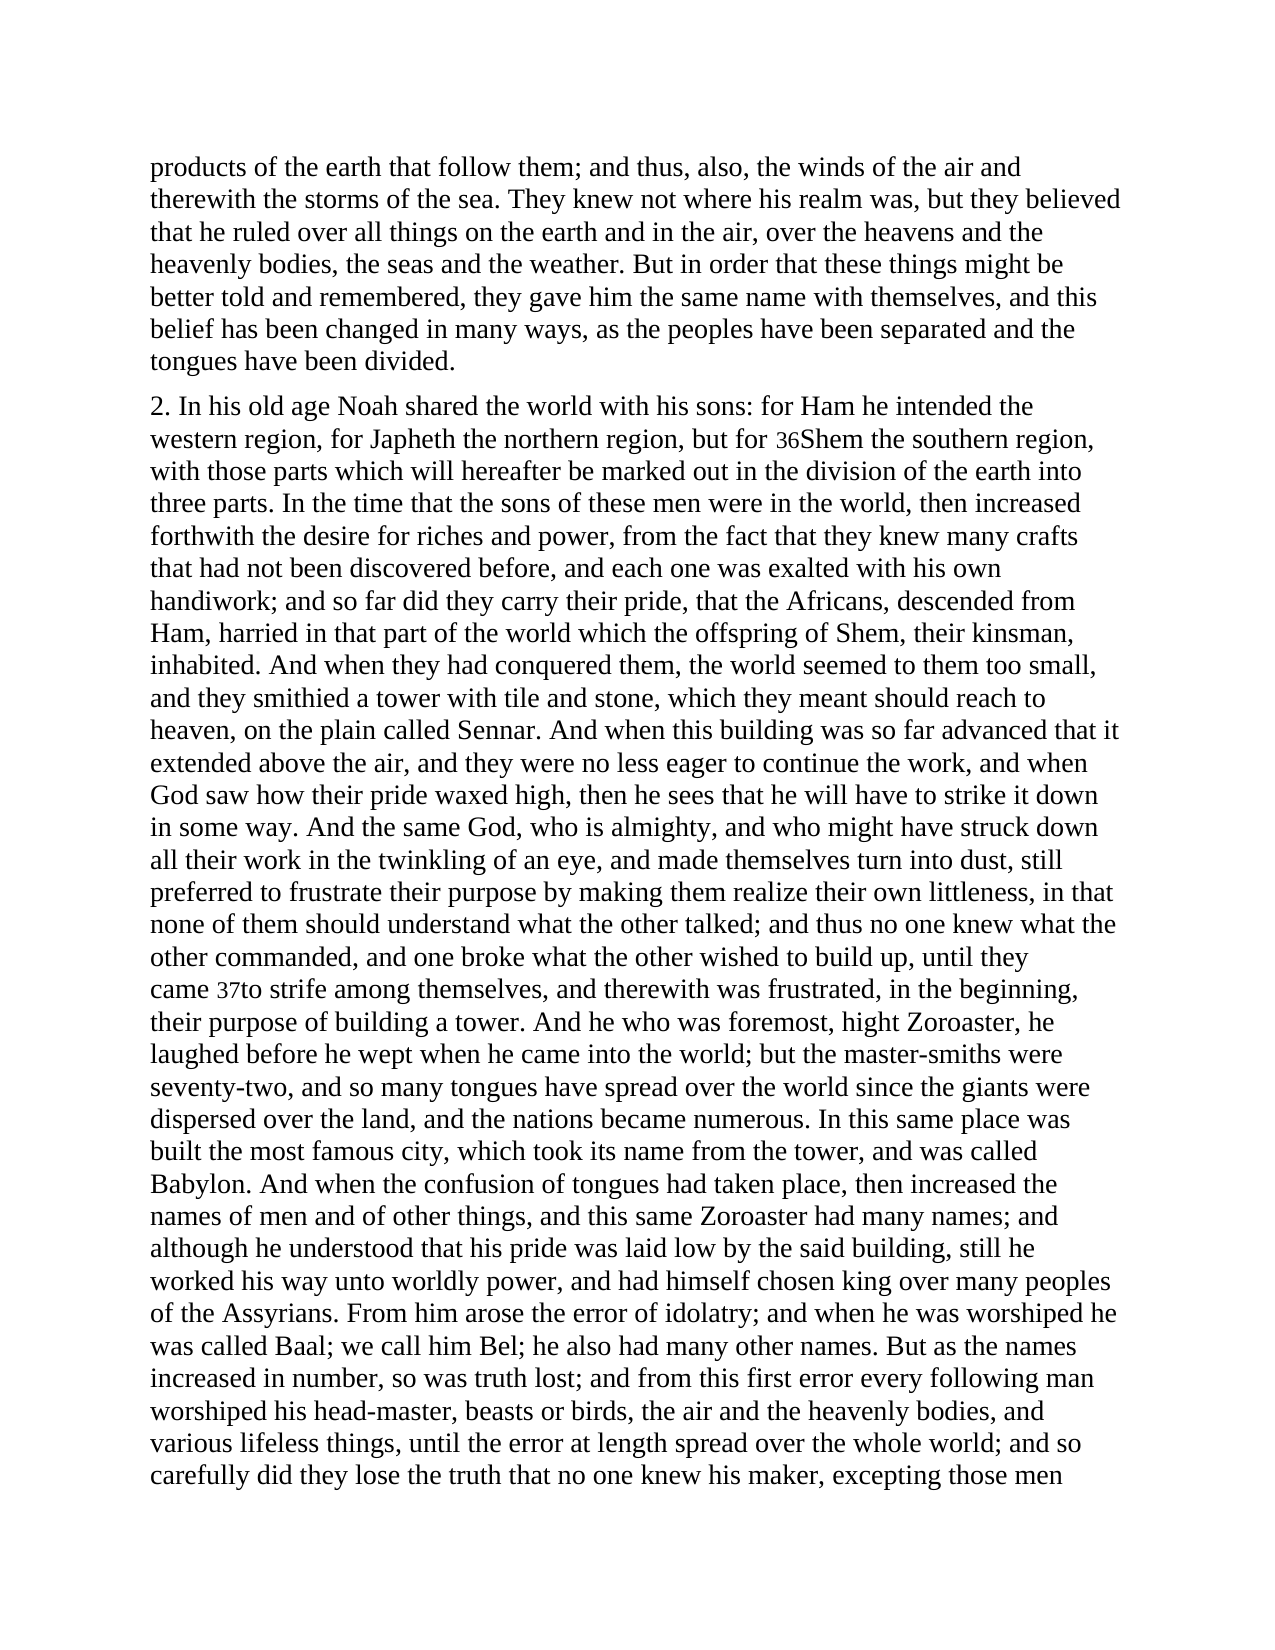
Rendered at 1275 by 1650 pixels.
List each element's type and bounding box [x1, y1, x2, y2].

text [150, 389, 1125, 1491]
text [150, 150, 1125, 377]
